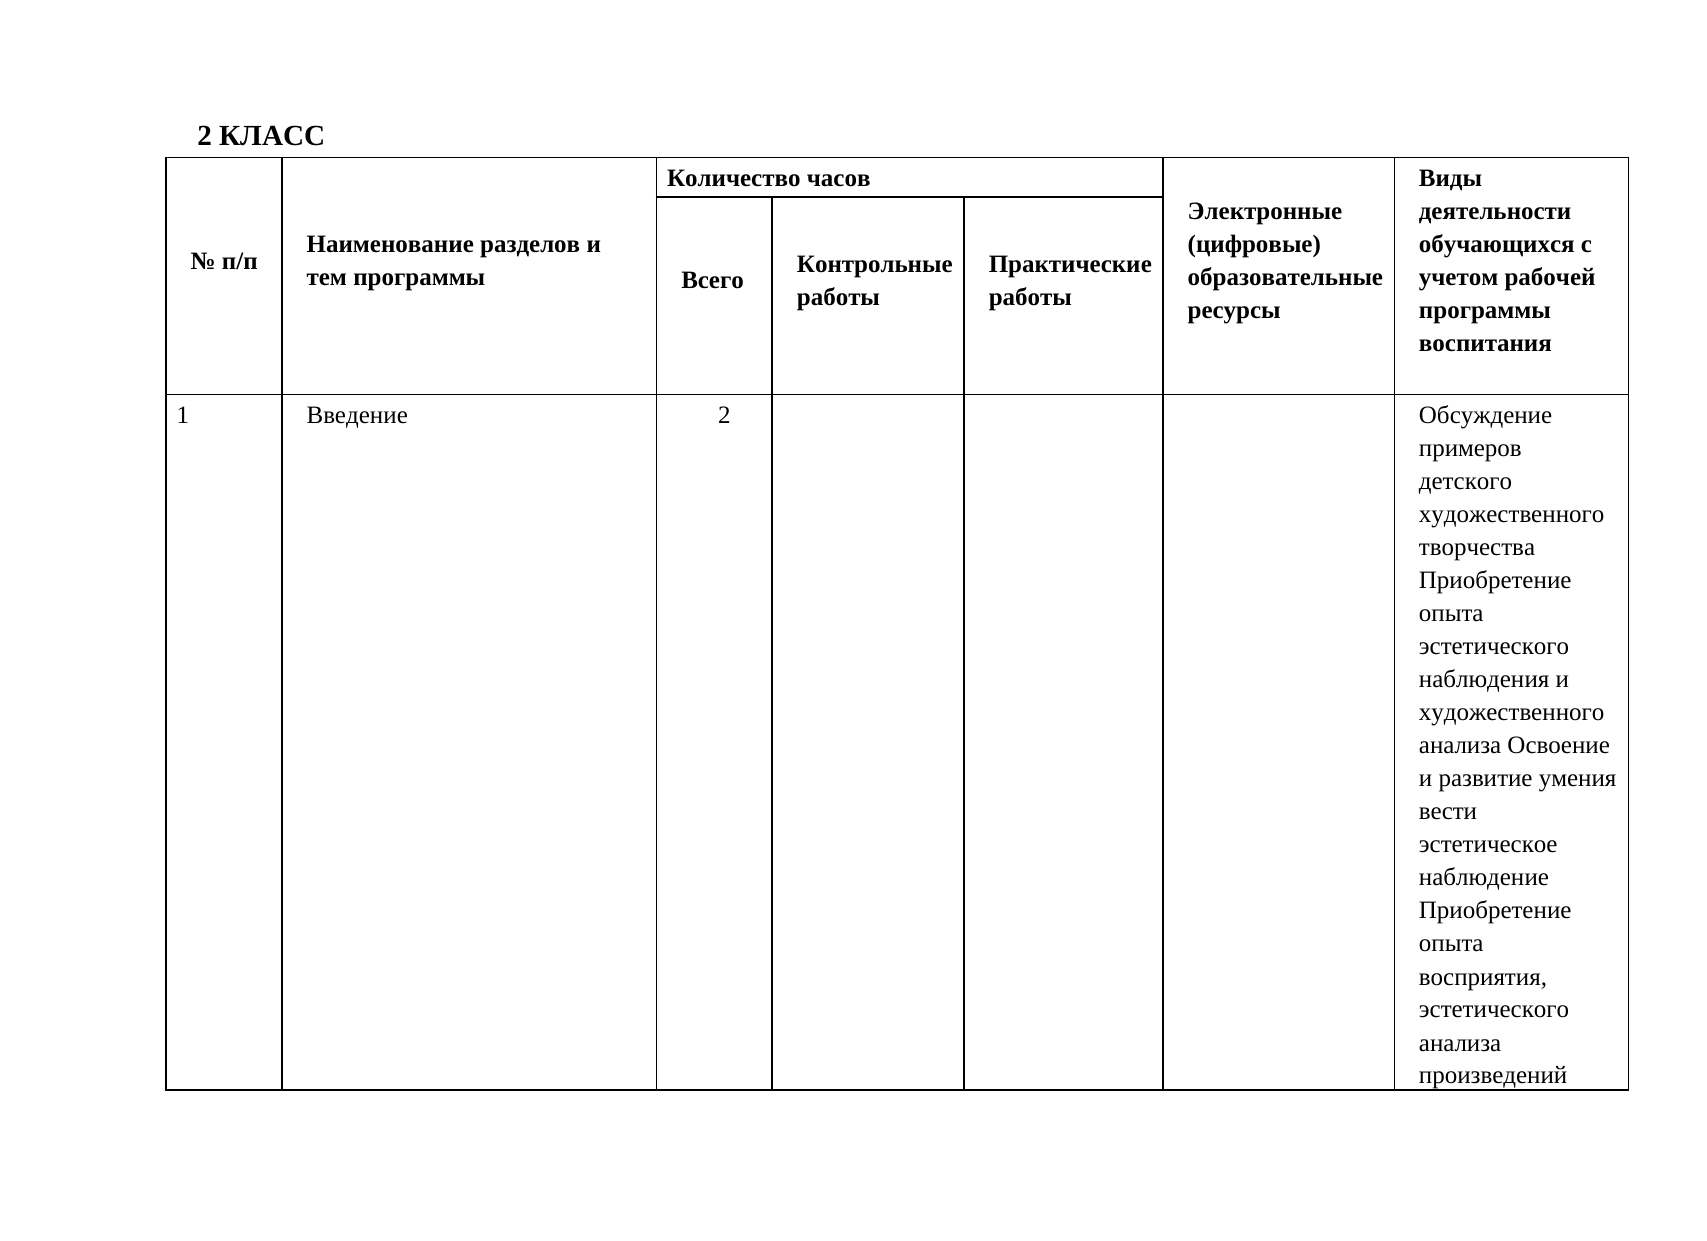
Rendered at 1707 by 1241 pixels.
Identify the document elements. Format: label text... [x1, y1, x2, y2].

table_cell [773, 395, 963, 1089]
table_header № п/п [167, 158, 281, 393]
table_header Электронные (цифровые) образовательные ресурсы [1164, 158, 1394, 393]
table_cell Введение [283, 395, 656, 1089]
table_header Виды деятельности обучающихся с учетом рабочей программы воспитания [1395, 158, 1628, 393]
table_cell Практические работы [965, 198, 1162, 393]
table_cell Всего [657, 198, 771, 393]
table_header Количество часов [657, 158, 1162, 196]
table_cell 2 [657, 395, 771, 1089]
table_cell Контрольные работы [773, 198, 963, 393]
table_cell [965, 395, 1162, 1089]
table_cell 1 [167, 395, 281, 1089]
table_cell [1164, 395, 1394, 1089]
table_header Наименование разделов и тем программы [283, 158, 656, 393]
text 2 КЛАСС [190, 118, 1618, 152]
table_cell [1395, 395, 1628, 1089]
